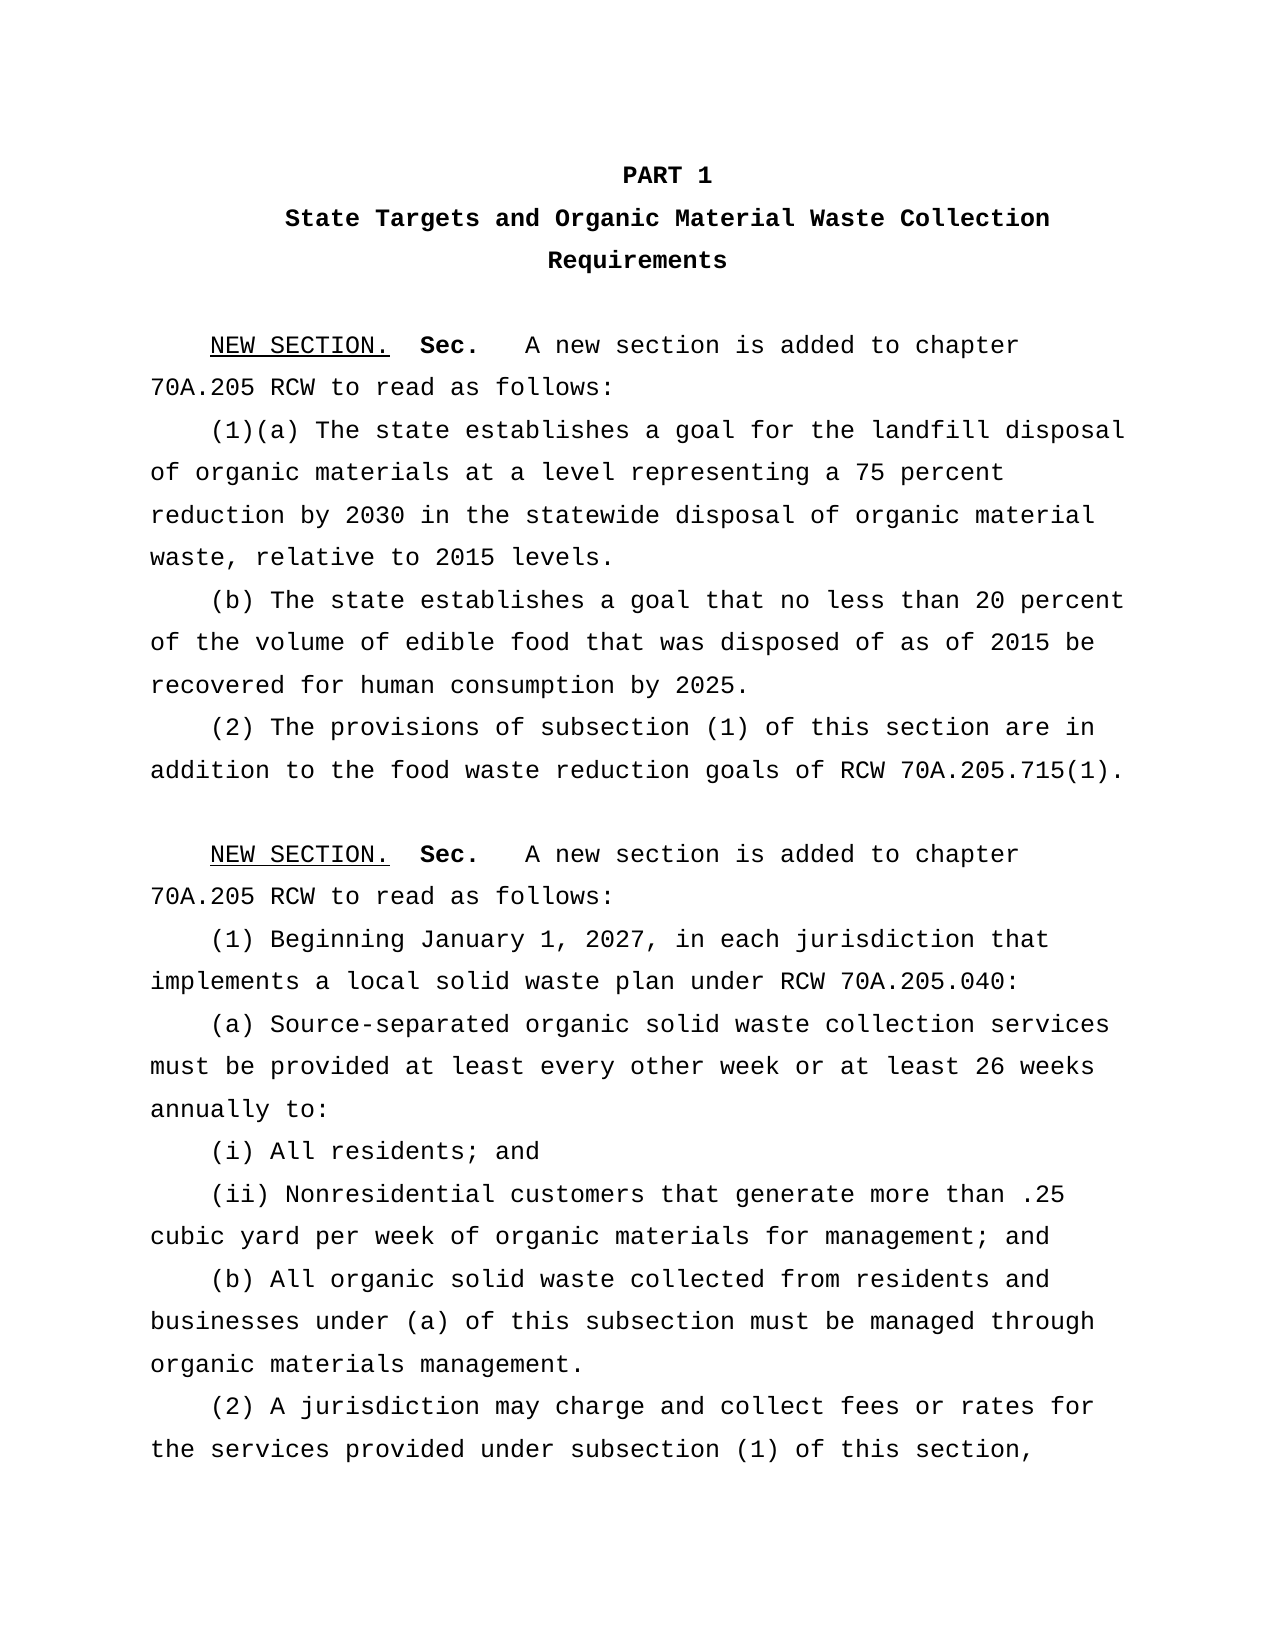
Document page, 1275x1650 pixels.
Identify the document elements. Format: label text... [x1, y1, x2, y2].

text (1)(a) The state establishes a goal for the landfill disposal of organic materials at a level representing a 75 percent reduction by 2030 in the statewide disposal of organic material waste, relative to 2015 levels. [150, 404, 1125, 574]
text State Targets and Organic Material Waste Collection Requirements [150, 192, 1125, 277]
text (i) All residents; and [150, 1126, 1125, 1168]
text (2) The provisions of subsection (1) of this section are in addition to the food waste reduction goals of RCW 70A.205.715(1). [150, 702, 1125, 787]
text NEW SECTION. Sec. A new section is added to chapter 70A.205 RCW to read as follows: [150, 319, 1125, 404]
text PART 1 [150, 150, 1125, 192]
text (ii) Nonresidential customers that generate more than .25 cubic yard per week of organic materials for management; and [150, 1168, 1125, 1253]
text NEW SECTION. Sec. A new section is added to chapter 70A.205 RCW to read as follows: [150, 828, 1125, 913]
text (a) Source-separated organic solid waste collection services must be provided at least every other week or at least 26 weeks annually to: [150, 998, 1125, 1126]
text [150, 1381, 1125, 1466]
text (b) The state establishes a goal that no less than 20 percent of the volume of edible food that was disposed of as of 2015 be recovered for human consumption by 2025. [150, 574, 1125, 702]
text (b) All organic solid waste collected from residents and businesses under (a) of this subsection must be managed through organic materials management. [150, 1253, 1125, 1381]
text (1) Beginning January 1, 2027, in each jurisdiction that implements a local solid waste plan under RCW 70A.205.040: [150, 913, 1125, 998]
